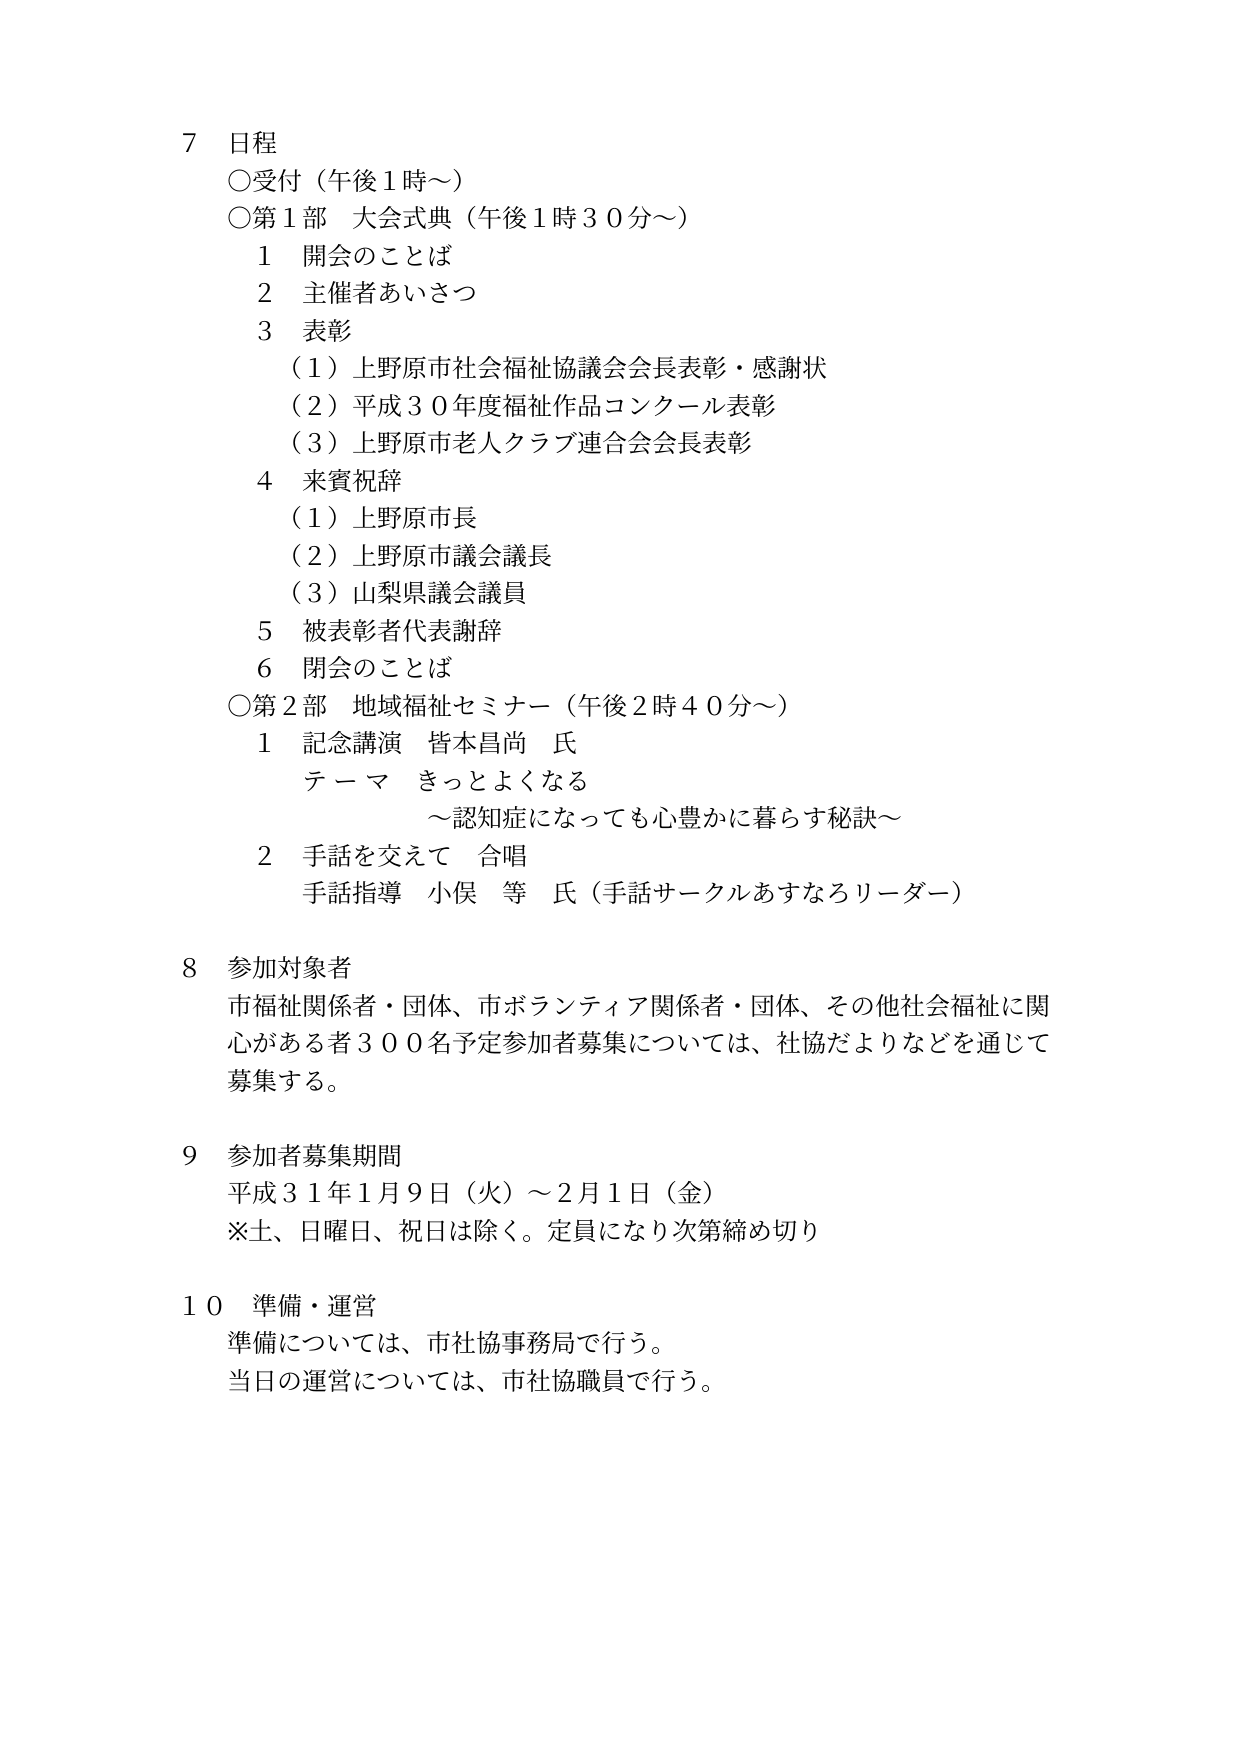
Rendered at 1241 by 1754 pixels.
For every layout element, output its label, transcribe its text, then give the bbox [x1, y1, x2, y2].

text ７ 日程 [177, 123, 1063, 160]
text ５ 被表彰者代表謝辞 [177, 610, 1063, 648]
text ※土、日曜日、祝日は除く。定員になり次第締め切り [177, 1210, 1063, 1248]
text （１）上野原市社会福祉協議会会長表彰・感謝状 [177, 348, 1063, 385]
text １ 開会のことば [177, 235, 1063, 273]
text （２）平成３０年度福祉作品コンクール表彰 [177, 385, 1063, 423]
text テーマ きっとよくなる [177, 760, 1063, 798]
text ～認知症になっても心豊かに暮らす秘訣～ [177, 798, 1063, 835]
text ２ 主催者あいさつ [177, 273, 1063, 310]
text 心がある者３００名予定参加者募集については、社協だよりなどを通じて [177, 1023, 1063, 1060]
text ○第１部 大会式典（午後１時３０分～） [177, 198, 1063, 235]
text 平成３１年１月９日（火）～２月１日（金） [177, 1173, 1063, 1210]
text １ 記念講演 皆本昌尚 氏 [177, 723, 1063, 760]
text ９ 参加者募集期間 [177, 1135, 1063, 1173]
text ３ 表彰 [177, 310, 1063, 348]
text （２）上野原市議会議長 [177, 535, 1063, 573]
text ６ 閉会のことば [177, 648, 1063, 685]
text 手話指導 小俣 等 氏（手話サークルあすなろリーダー） [177, 873, 1063, 910]
text 準備については、市社協事務局で行う。 [177, 1323, 1063, 1360]
text ４ 来賓祝辞 [177, 460, 1063, 498]
text （１）上野原市長 [177, 498, 1063, 535]
text ○第２部 地域福祉セミナー（午後２時４０分～） [177, 685, 1063, 723]
text ８ 参加対象者 [177, 948, 1063, 985]
text ○受付（午後１時～） [177, 160, 1063, 198]
text （３）山梨県議会議員 [177, 573, 1063, 610]
text （３）上野原市老人クラブ連合会会長表彰 [177, 423, 1063, 460]
text １０ 準備・運営 [177, 1285, 1063, 1323]
text 募集する。 [177, 1060, 1063, 1098]
text ２ 手話を交えて 合唱 [177, 835, 1063, 873]
text 市福祉関係者・団体、市ボランティア関係者・団体、その他社会福祉に関 [177, 985, 1063, 1023]
text 当日の運営については、市社協職員で行う。 [177, 1360, 1063, 1398]
